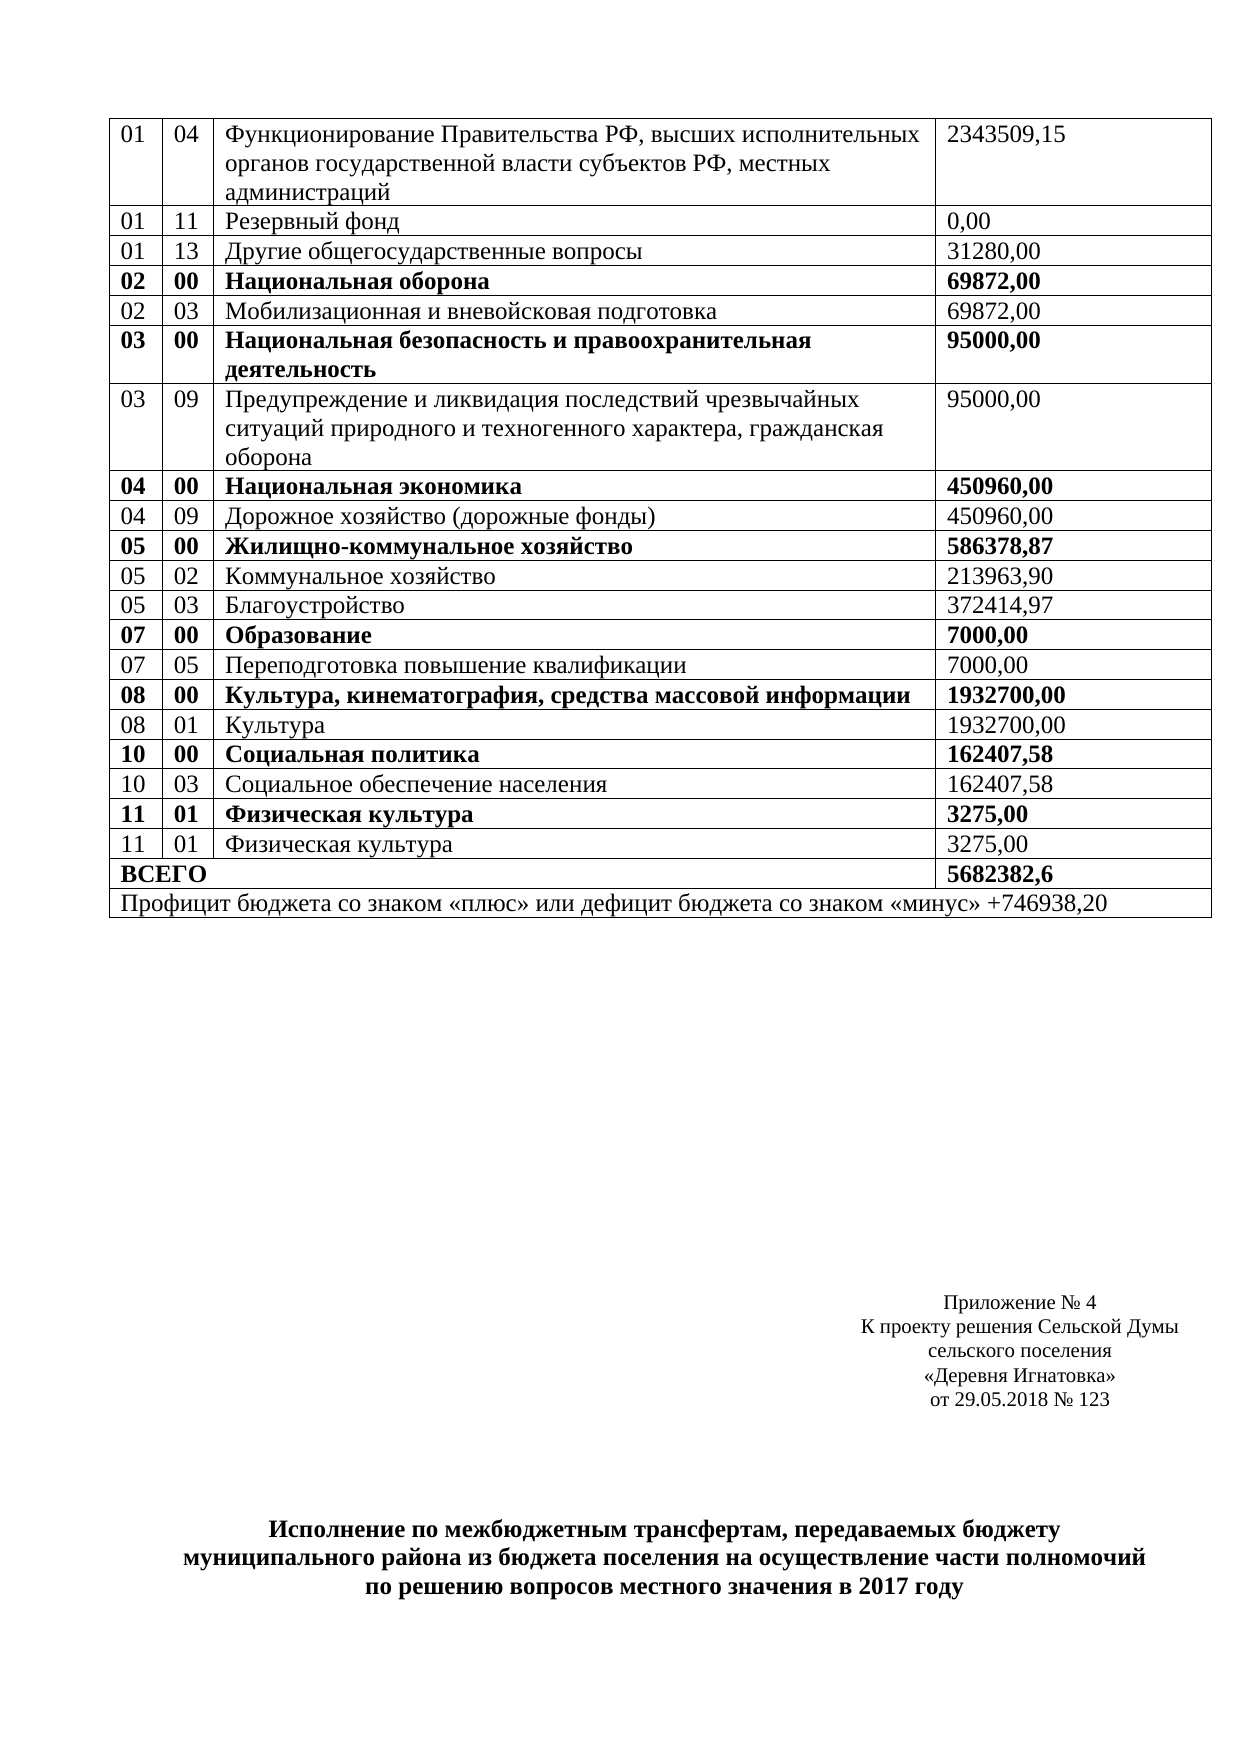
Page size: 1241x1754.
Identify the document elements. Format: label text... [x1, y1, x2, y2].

table_cell 11 [110, 799, 162, 828]
table_cell Культура, кинематография, средства массовой информации [214, 680, 935, 709]
table_cell 450960,00 [936, 501, 1211, 530]
table_cell 31280,00 [936, 236, 1211, 265]
table_cell 213963,90 [936, 561, 1211, 589]
table_cell Резервный фонд [214, 206, 935, 235]
table_cell 0,00 [936, 206, 1211, 235]
table_cell 00 [163, 740, 213, 768]
table_cell 162407,58 [936, 740, 1211, 768]
table_cell 7000,00 [936, 620, 1211, 649]
table_cell 01 [163, 799, 213, 828]
table_cell 69872,00 [936, 266, 1211, 295]
table_cell Социальное обеспечение населения [214, 769, 935, 798]
table_cell Переподготовка повышение квалификации [214, 650, 935, 679]
table_cell 03 [163, 769, 213, 798]
table_cell 01 [110, 119, 162, 205]
table_cell 13 [163, 236, 213, 265]
table_cell 01 [110, 206, 162, 235]
table_cell 09 [163, 384, 213, 470]
table_cell ВСЕГО [110, 859, 935, 887]
table_cell Физическая культура [214, 829, 935, 858]
table_cell Предупреждение и ликвидация последствий чрезвычайных ситуаций природного и техногенного характера, гражданская оборона [214, 384, 935, 470]
table_cell Коммунальное хозяйство [214, 561, 935, 589]
table_cell 3275,00 [936, 799, 1211, 828]
table_cell 04 [110, 501, 162, 530]
table_cell Функционирование Правительства РФ, высших исполнительных органов государственной власти субъектов РФ, местных администраций [214, 119, 935, 205]
table_cell 372414,97 [936, 591, 1211, 619]
table_cell 03 [110, 326, 162, 383]
table_cell Национальная оборона [214, 266, 935, 295]
table_cell 05 [110, 561, 162, 589]
table_cell Профицит бюджета со знаком «плюс» или дефицит бюджета со знаком «минус» +746938,20 [110, 889, 1211, 917]
table_cell Культура [214, 710, 935, 738]
table_cell 07 [110, 620, 162, 649]
table_cell 03 [163, 591, 213, 619]
table_cell 02 [163, 561, 213, 589]
table_cell 162407,58 [936, 769, 1211, 798]
table_cell 10 [110, 740, 162, 768]
table_cell Физическая культура [214, 799, 935, 828]
table_cell 04 [110, 471, 162, 500]
table_cell Образование [214, 620, 935, 649]
table_cell 08 [110, 680, 162, 709]
text Исполнение по межбюджетным трансфертам, передаваемых бюджету муниципального района из бюджета поселения на осуществление части полномочий по решению вопросов местного значения в 2017 году [177, 1514, 1152, 1600]
table_cell 03 [110, 384, 162, 470]
table_cell Благоустройство [214, 591, 935, 619]
table_cell 05 [110, 531, 162, 560]
table_cell 69872,00 [936, 296, 1211, 324]
table_cell 7000,00 [936, 650, 1211, 679]
table_cell 07 [110, 650, 162, 679]
table_cell 02 [110, 296, 162, 324]
table_cell 1932700,00 [936, 710, 1211, 738]
table_cell Социальная политика [214, 740, 935, 768]
table_cell Другие общегосударственные вопросы [214, 236, 935, 265]
table_cell 09 [163, 501, 213, 530]
table_cell 5682382,6 [936, 859, 1211, 887]
table_cell 03 [163, 296, 213, 324]
table_cell 95000,00 [936, 326, 1211, 383]
table_cell 05 [163, 650, 213, 679]
table_cell 00 [163, 266, 213, 295]
table_cell 01 [110, 236, 162, 265]
table_cell 04 [163, 119, 213, 205]
table_cell 01 [163, 829, 213, 858]
table_cell 3275,00 [936, 829, 1211, 858]
table_cell 08 [110, 710, 162, 738]
table_cell 586378,87 [936, 531, 1211, 560]
table_cell Дорожное хозяйство (дорожные фонды) [214, 501, 935, 530]
table_cell 00 [163, 620, 213, 649]
table_cell Национальная безопасность и правоохранительная деятельность [214, 326, 935, 383]
table_cell 2343509,15 [936, 119, 1211, 205]
table_cell 05 [110, 591, 162, 619]
table_cell 00 [163, 471, 213, 500]
table_cell 10 [110, 769, 162, 798]
table_cell 450960,00 [936, 471, 1211, 500]
table_cell 00 [163, 680, 213, 709]
table_header Приложение № 4 К проекту решения Сельской Думы сельского поселения «Деревня Игнатовка» от 29.05.2018 № 123 [820, 1290, 1219, 1432]
table_cell 11 [163, 206, 213, 235]
table_cell Национальная экономика [214, 471, 935, 500]
table_cell Жилищно-коммунальное хозяйство [214, 531, 935, 560]
table_cell 00 [163, 531, 213, 560]
table_cell 02 [110, 266, 162, 295]
table_cell 01 [163, 710, 213, 738]
table_cell 95000,00 [936, 384, 1211, 470]
table_cell 1932700,00 [936, 680, 1211, 709]
table_cell 11 [110, 829, 162, 858]
table_cell Мобилизационная и вневойсковая подготовка [214, 296, 935, 324]
table_cell 00 [163, 326, 213, 383]
